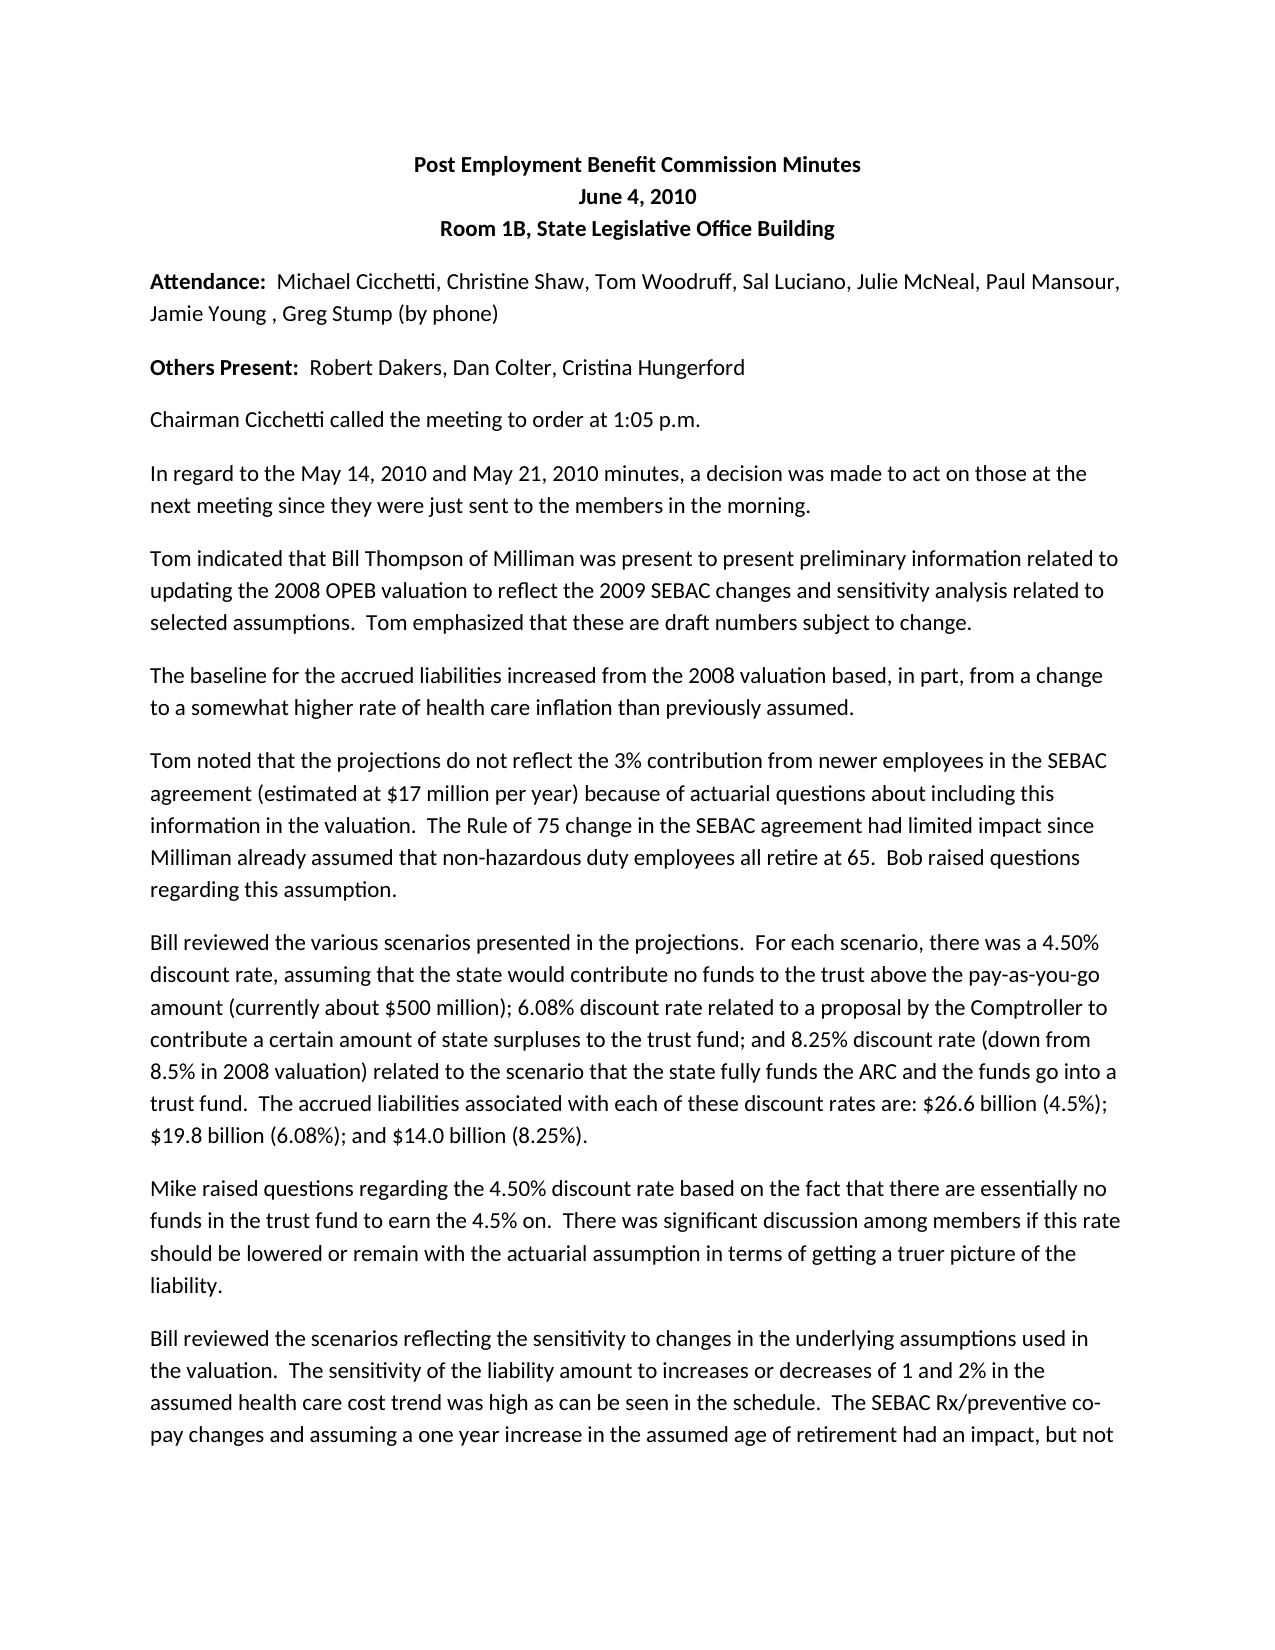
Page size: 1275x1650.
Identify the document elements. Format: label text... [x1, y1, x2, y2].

text Room 1B, State Legislative Office Building [150, 214, 1125, 242]
text Post Employment Benefit Commission Minutes [150, 150, 1125, 178]
text Others Present: Robert Dakers, Dan Colter, Cristina Hungerford [150, 353, 1125, 381]
text Tom indicated that Bill Thompson of Milliman was present to present preliminary information related to updating the 2008 OPEB valuation to reflect the 2009 SEBAC changes and sensitivity analysis related to selected assumptions. Tom emphasized that these are draft numbers subject to change. [150, 544, 1125, 636]
text In regard to the May 14, 2010 and May 21, 2010 minutes, a decision was made to act on those at the next meeting since they were just sent to the members in the morning. [150, 459, 1125, 519]
text Chairman Cicchetti called the meeting to order at 1:05 p.m. [150, 406, 1125, 434]
text Mike raised questions regarding the 4.50% discount rate based on the fact that there are essentially no funds in the trust fund to earn the 4.5% on. There was significant discussion among members if this rate should be lowered or remain with the actuarial assumption in terms of getting a truer picture of the liability. [150, 1174, 1125, 1299]
text Attendance: Michael Cicchetti, Christine Shaw, Tom Woodruff, Sal Luciano, Julie McNeal, Paul Mansour, Jamie Young , Greg Stump (by phone) [150, 267, 1125, 328]
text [150, 1324, 1125, 1448]
text Bill reviewed the various scenarios presented in the projections. For each scenario, there was a 4.50% discount rate, assuming that the state would contribute no funds to the trust above the pay-as-you-go amount (currently about $500 million); 6.08% discount rate related to a proposal by the Comptroller to contribute a certain amount of state surpluses to the trust fund; and 8.25% discount rate (down from 8.5% in 2008 valuation) related to the scenario that the state fully funds the ARC and the funds go into a trust fund. The accrued liabilities associated with each of these discount rates are: $26.6 billion (4.5%); $19.8 billion (6.08%); and $14.0 billion (8.25%). [150, 928, 1125, 1149]
text Tom noted that the projections do not reflect the 3% contribution from newer employees in the SEBAC agreement (estimated at $17 million per year) because of actuarial questions about including this information in the valuation. The Rule of 75 change in the SEBAC agreement had limited impact since Milliman already assumed that non-hazardous duty employees all retire at 65. Bob raised questions regarding this assumption. [150, 746, 1125, 903]
text June 4, 2010 [150, 182, 1125, 210]
text The baseline for the accrued liabilities increased from the 2008 valuation based, in part, from a change to a somewhat higher rate of health care inflation than previously assumed. [150, 661, 1125, 721]
